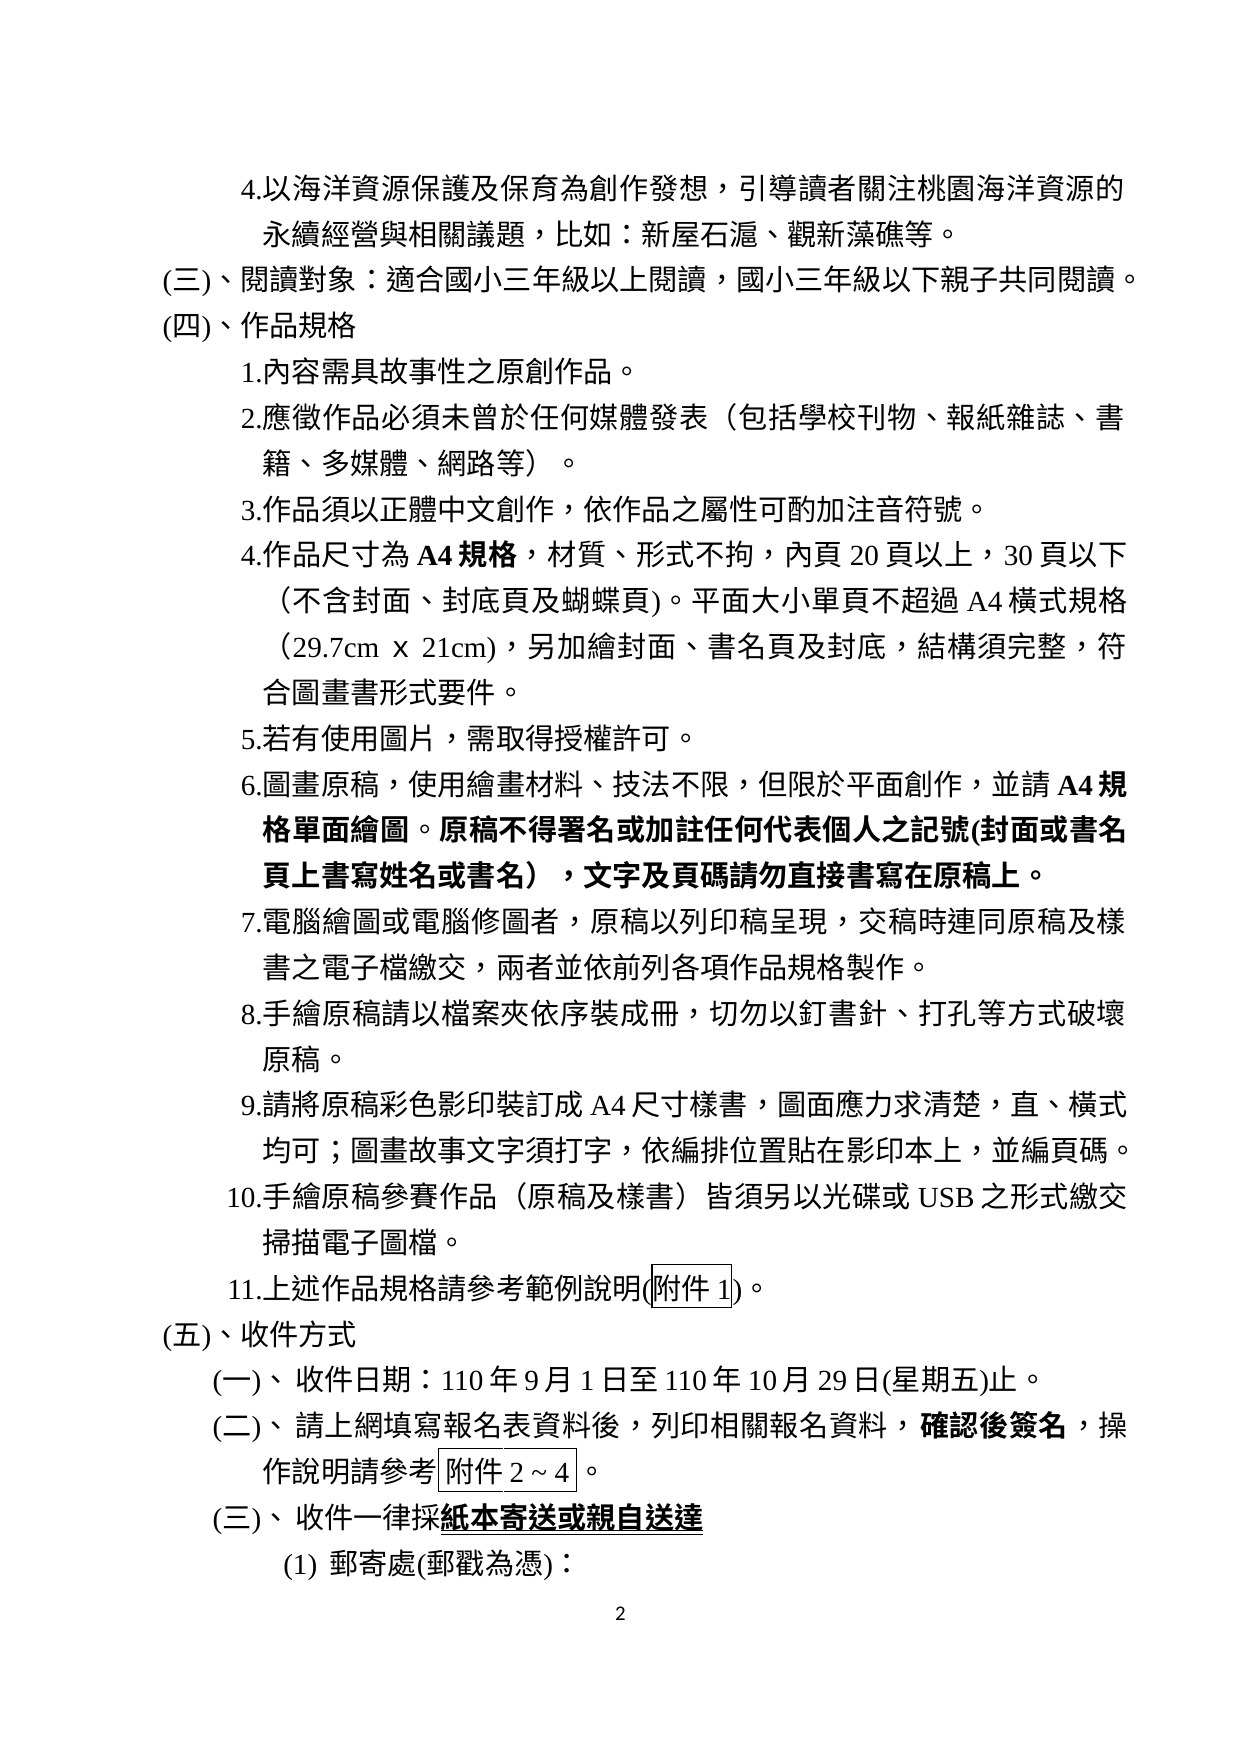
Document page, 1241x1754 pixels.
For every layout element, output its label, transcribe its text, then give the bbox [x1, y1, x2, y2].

list 請將原稿彩色影印裝訂成A4尺寸樣書，圖面應力求清楚，直、橫式均可；圖畫故事文字須打字，依編排位置貼在影印本上，並編頁碼。 [262, 1079, 1128, 1171]
list 手繪原稿參賽作品（原稿及樣書）皆須另以光碟或USB之形式繳交掃描電子圖檔。 [262, 1171, 1128, 1262]
list 若有使用圖片，需取得授權許可。 [262, 712, 1128, 758]
list 圖畫原稿，使用繪畫材料、技法不限，但限於平面創作，並請A4規格單面繪圖。原稿不得署名或加註任何代表個人之記號(封面或書名頁上書寫姓名或書名），文字及頁碼請勿直接書寫在原稿上。 [262, 758, 1128, 896]
list 收件一律採紙本寄送或親自送達 [212, 1492, 1128, 1537]
list 電腦繪圖或電腦修圖者，原稿以列印稿呈現，交稿時連同原稿及樣書之電子檔繳交，兩者並依前列各項作品規格製作。 [262, 896, 1128, 987]
list 閱讀對象：適合國小三年級以上閱讀，國小三年級以下親子共同閱讀。 [162, 254, 1128, 300]
list 上述作品規格請參考範例說明(附件1)。 [262, 1262, 1128, 1308]
list 以海洋資源保護及保育為創作發想，引導讀者關注桃園海洋資源的永續經營與相關議題，比如：新屋石滬、觀新藻礁等。 [262, 162, 1128, 254]
list 應徵作品必須未曾於任何媒體發表（包括學校刊物、報紙雜誌、書籍、多媒體、網路等）。 [262, 392, 1128, 483]
list 手繪原稿請以檔案夾依序裝成冊，切勿以釘書針、打孔等方式破壞原稿。 [262, 987, 1128, 1079]
list 收件日期：110年9月1日至110年10月29日(星期五)止。 [212, 1354, 1128, 1400]
list 內容需具故事性之原創作品。 [262, 346, 1128, 392]
list 作品須以正體中文創作，依作品之屬性可酌加注音符號。 [262, 483, 1128, 529]
list 郵寄處(郵戳為憑)： [300, 1537, 1128, 1583]
list 作品規格 [162, 300, 1128, 346]
list 收件方式 [162, 1308, 1128, 1354]
list 請上網填寫報名表資料後，列印相關報名資料，確認後簽名，操作說明請參考 附件2 ~ 4 。 [212, 1400, 1128, 1492]
list 作品尺寸為A4規格，材質、形式不拘，內頁20頁以上，30頁以下（不含封面、封底頁及蝴蝶頁)。平面大小單頁不超過A4橫式規格（29.7cmｘ21cm)，另加繪封面、書名頁及封底，結構須完整，符合圖畫書形式要件。 [262, 529, 1128, 712]
